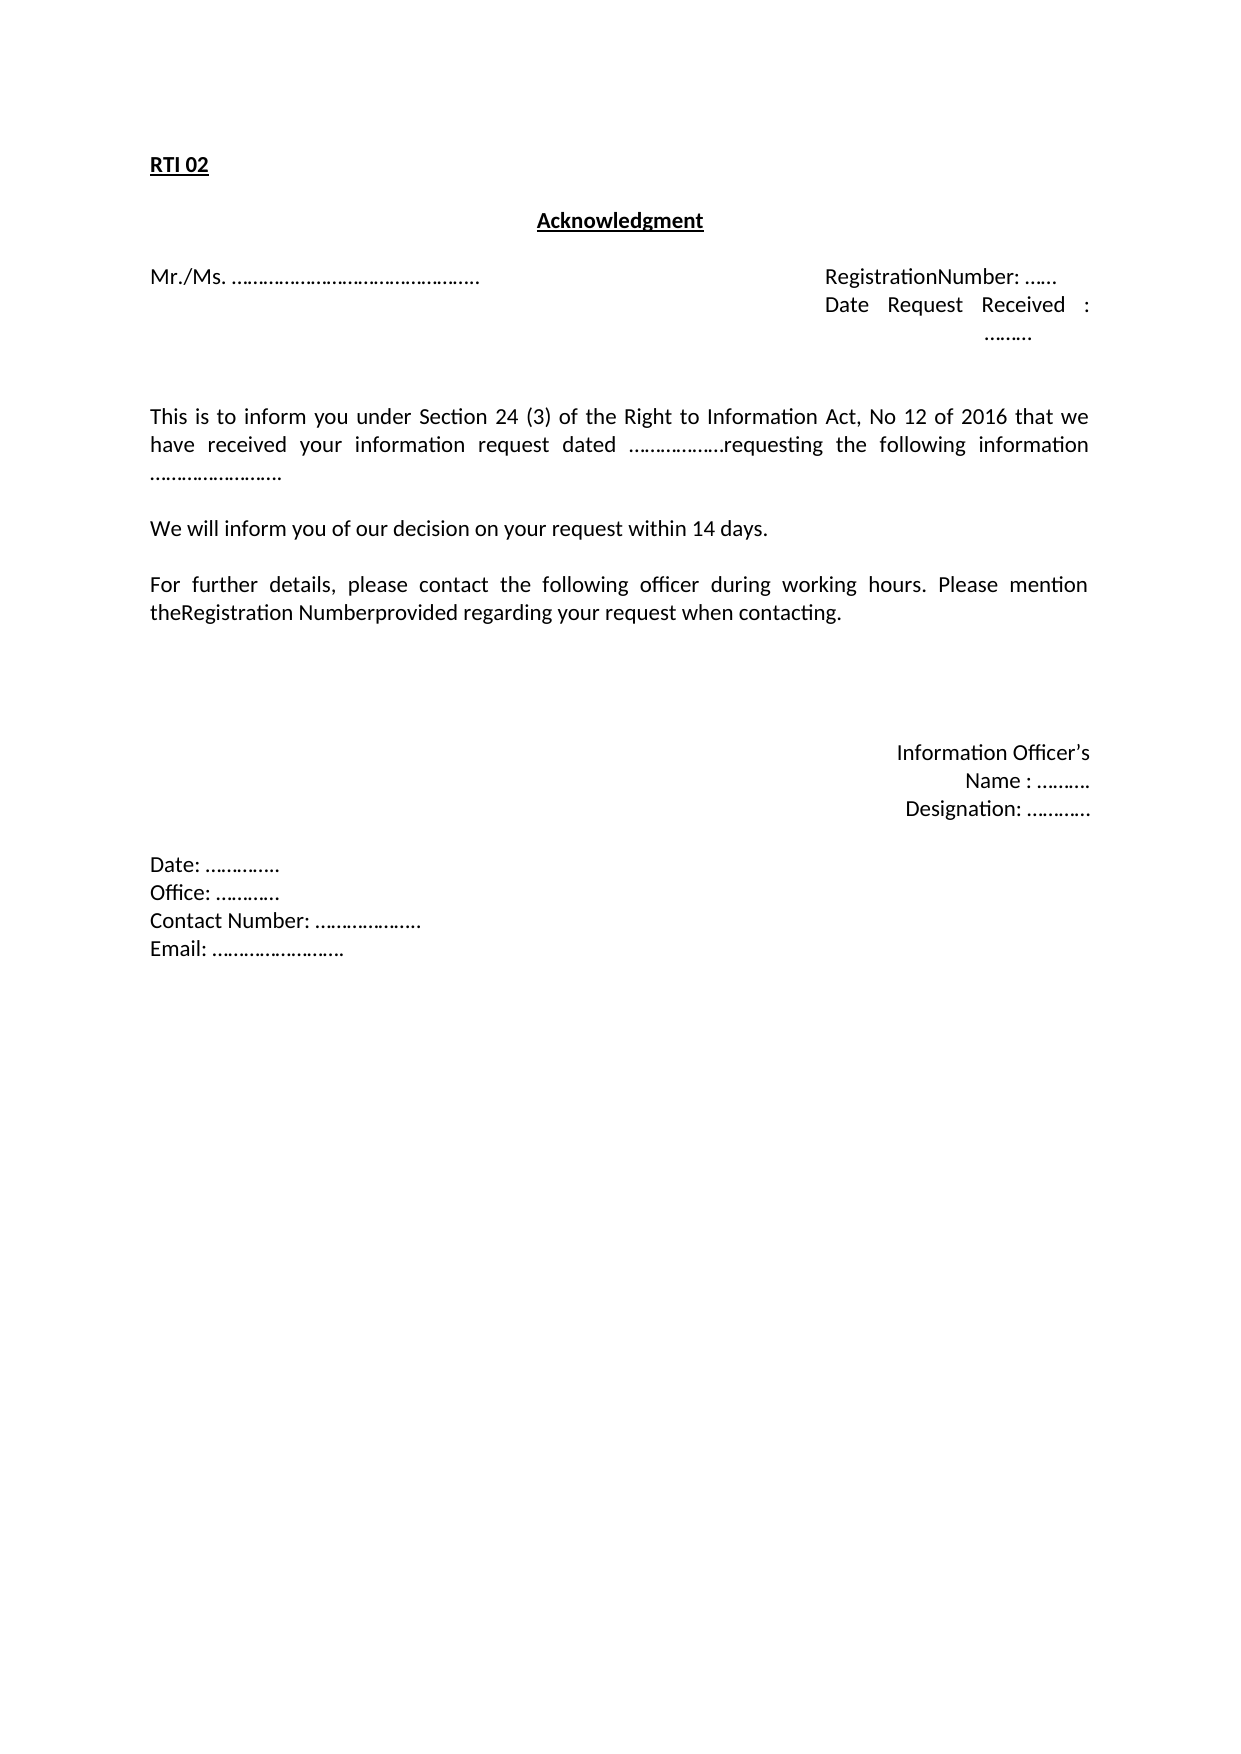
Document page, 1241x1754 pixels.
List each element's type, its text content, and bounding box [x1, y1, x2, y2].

text Contact Number: ……………….. [150, 907, 1090, 934]
text For further details, please contact the following officer during working hours. Please mention theRegistration Numberprovided regarding your request when contacting. [150, 570, 1090, 626]
text Acknowledgment [150, 206, 1090, 234]
text RTI 02 [150, 150, 1090, 178]
text Information Officer’s [150, 738, 1090, 766]
text Mr./Ms. ……………………………………….. RegistrationNumber: …… [150, 262, 1090, 290]
text We will inform you of our decision on your request within 14 days. [150, 514, 1090, 542]
text Designation: ………… [150, 794, 1090, 822]
text Office: ………… [150, 878, 1090, 907]
text This is to inform you under Section 24 (3) of the Right to Information Act, No 12 of 2016 that we have received your information request dated ………………requesting the following information ……………………. [150, 402, 1090, 486]
text Date Request Received : ……… [825, 290, 1090, 346]
text Email: ……………………. [150, 934, 1090, 963]
text Date: ………….. [150, 851, 1090, 878]
text Name : ………. [150, 766, 1090, 794]
